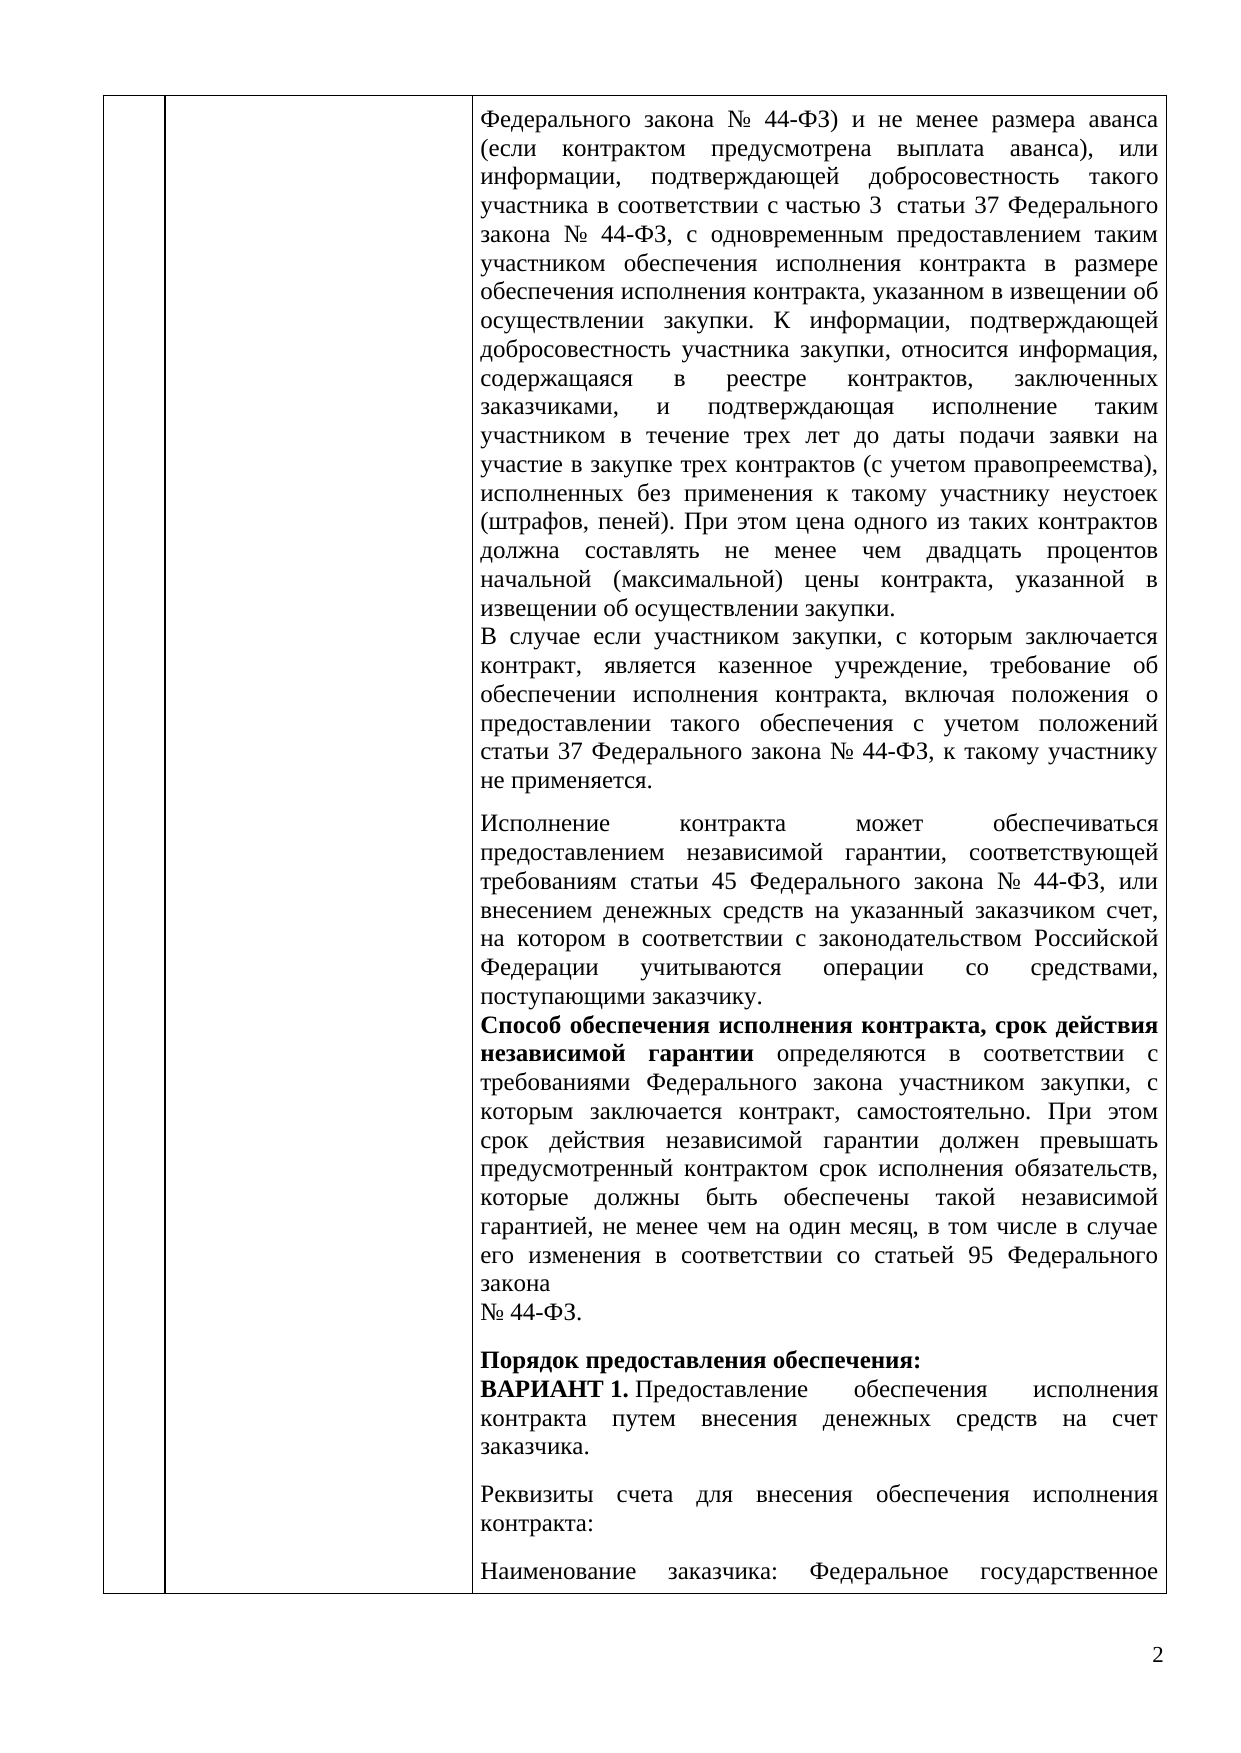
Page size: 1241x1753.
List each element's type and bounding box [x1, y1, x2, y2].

table_cell [166, 96, 472, 1592]
table_cell [104, 96, 164, 1592]
table_cell [473, 96, 1166, 1592]
